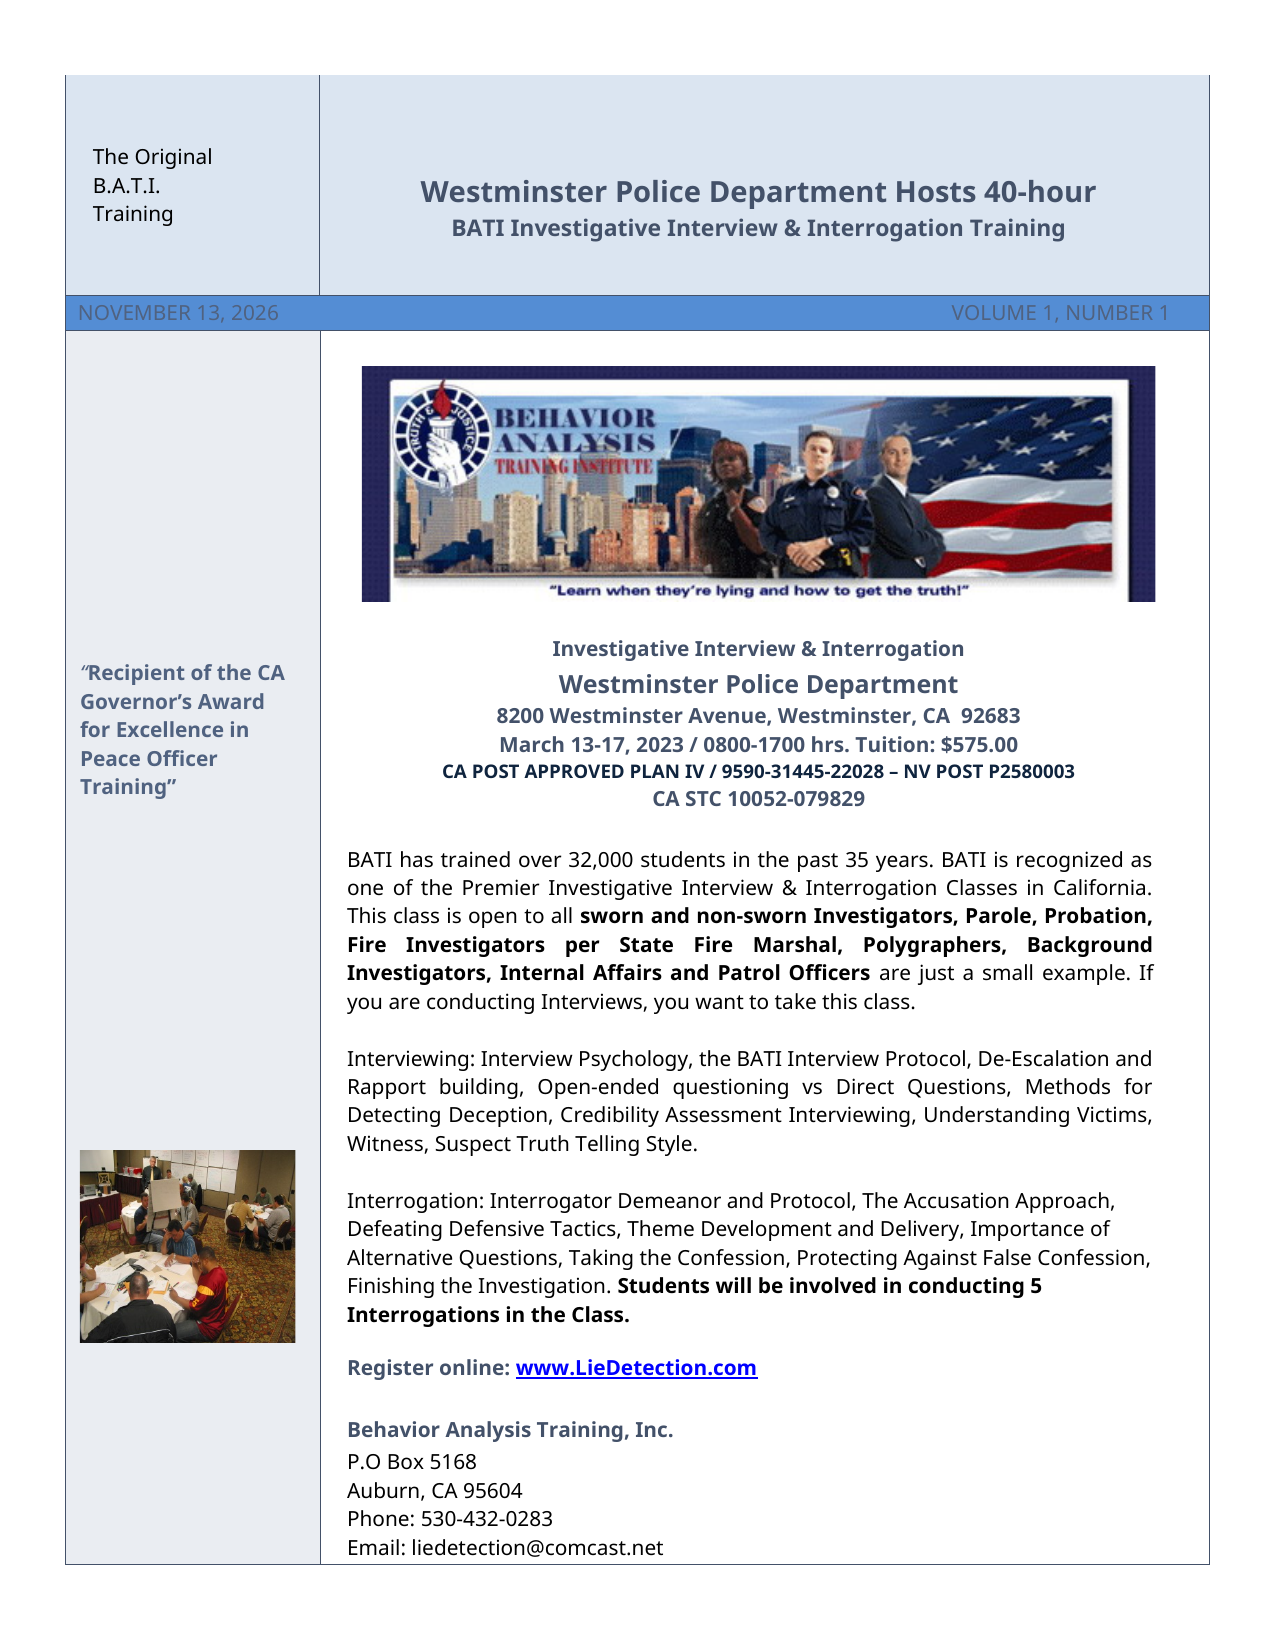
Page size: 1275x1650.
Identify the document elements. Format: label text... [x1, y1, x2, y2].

table_cell [66, 331, 320, 1564]
table_header The Original B.A.T.I. Training [66, 75, 319, 295]
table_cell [321, 331, 1209, 1564]
table_cell January 15, 2023 [66, 296, 319, 330]
picture [79, 1150, 296, 1343]
picture [361, 366, 1156, 602]
table_header Westminster Police Department Hosts 40-hour BATI Investigative Interview & Interrogation Training [320, 75, 1209, 295]
table_cell Volume 1, Number 1 [319, 296, 1209, 330]
